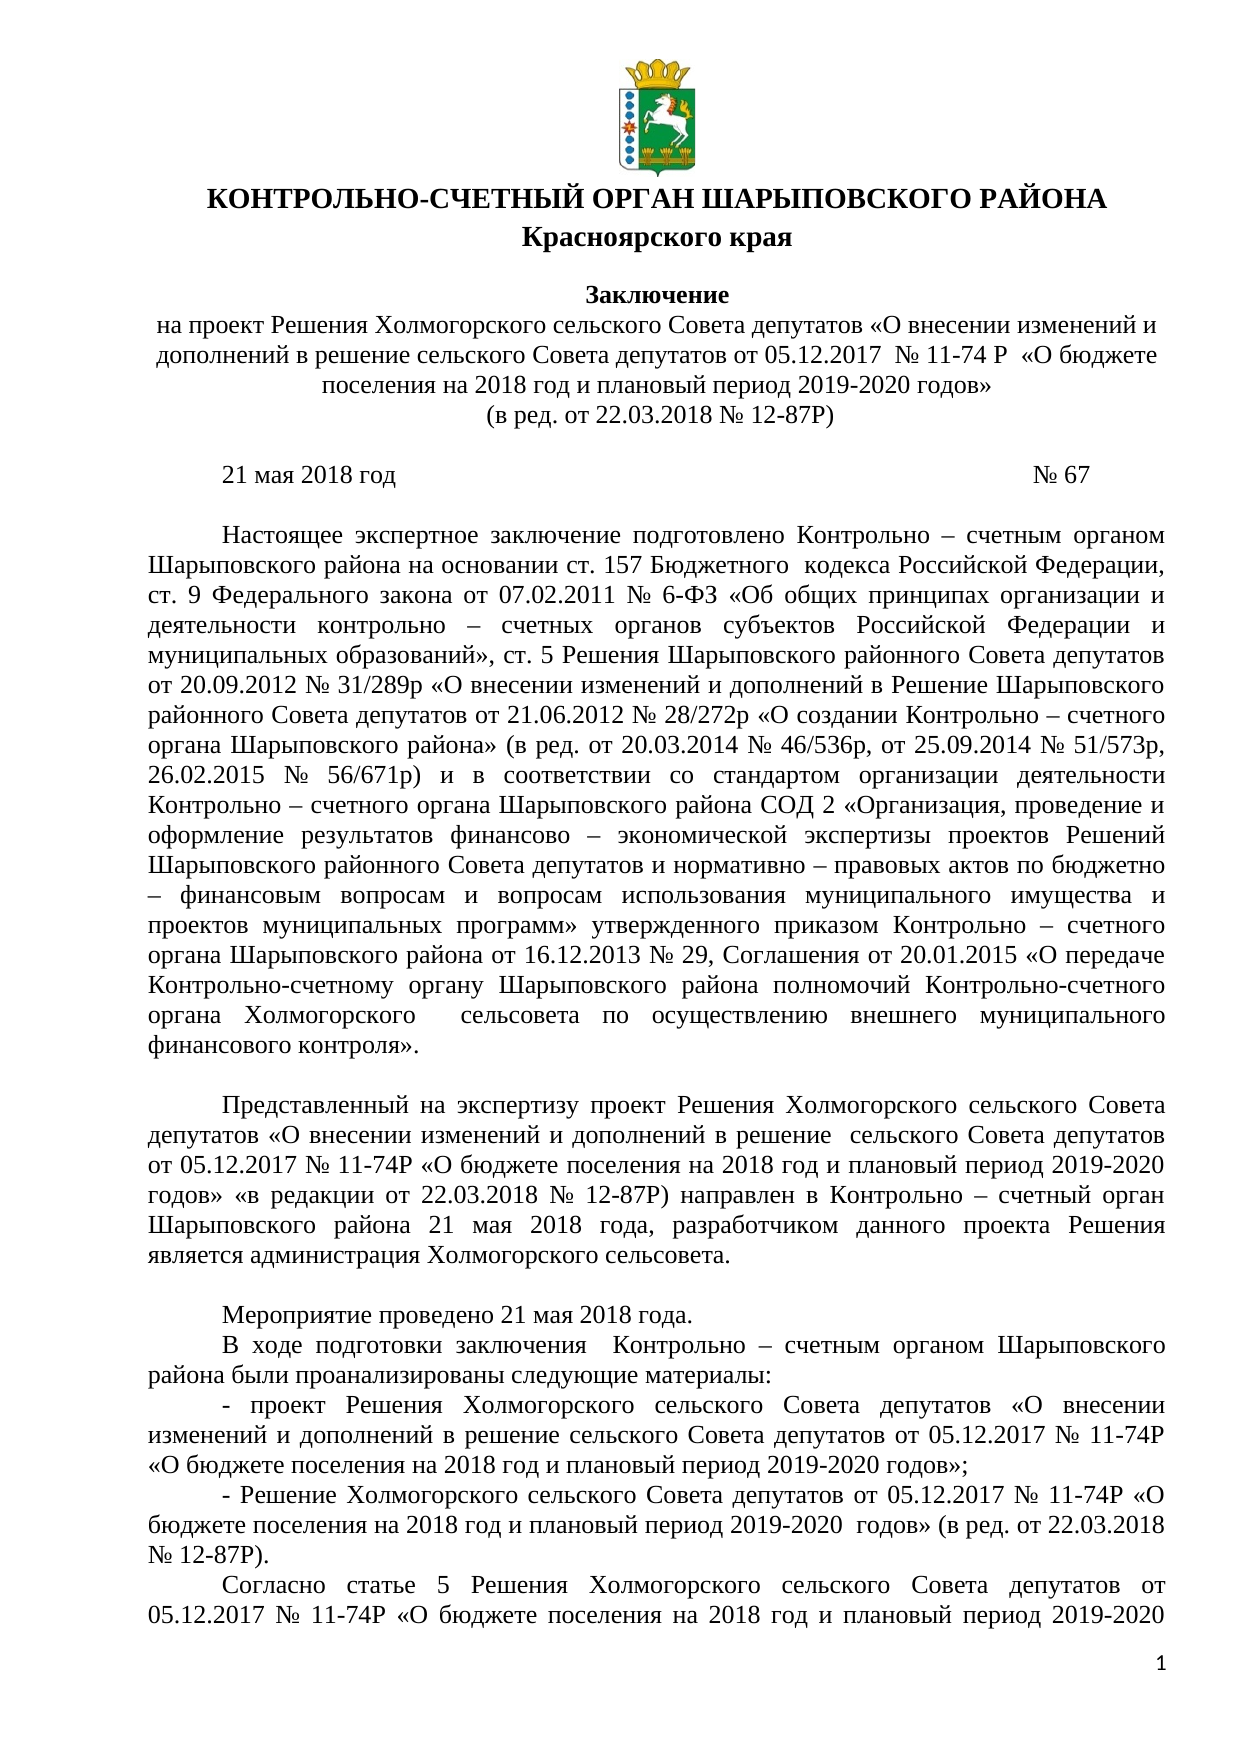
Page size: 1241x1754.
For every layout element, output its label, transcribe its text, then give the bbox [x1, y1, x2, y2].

text Красноярского края [148, 219, 1167, 253]
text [148, 1569, 1167, 1629]
text - проект Решения Холмогорского сельского Совета депутатов «О внесении изменений и дополнений в решение сельского Совета депутатов от 05.12.2017 № 11-74Р «О бюджете поселения на 2018 год и плановый период 2019-2020 годов»; [148, 1389, 1167, 1479]
picture [619, 59, 696, 177]
text на проект Решения Холмогорского сельского Совета депутатов «О внесении изменений и дополнений в решение сельского Совета депутатов от 05.12.2017 № 11-74 Р «О бюджете поселения на 2018 год и плановый период 2019-2020 годов» [148, 309, 1167, 399]
text 21 мая 2018 год № 67 [148, 459, 1167, 489]
text Мероприятие проведено 21 мая 2018 года. [148, 1299, 1167, 1329]
text (в ред. от 22.03.2018 № 12-87Р) [148, 399, 1167, 429]
text КОНТРОЛЬНО-СЧЕТНЫЙ ОРГАН ШАРЫПОВСКОГО РАЙОНА [148, 181, 1167, 214]
text Настоящее экспертное заключение подготовлено Контрольно – счетным органом Шарыповского района на основании ст. 157 Бюджетного кодекса Российской Федерации, ст. 9 Федерального закона от 07.02.2011 № 6-ФЗ «Об общих принципах организации и деятельности контрольно – счетных органов субъектов Российской Федерации и муниципальных образований», ст. 5 Решения Шарыповского районного Совета депутатов от 20.09.2012 № 31/289р «О внесении изменений и дополнений в Решение Шарыповского районного Совета депутатов от 21.06.2012 № 28/272р «О создании Контрольно – счетного органа Шарыповского района» (в ред. от 20.03.2014 № 46/536р, от 25.09.2014 № 51/573р, 26.02.2015 № 56/671р) и в соответствии со стандартом организации деятельности Контрольно – счетного органа Шарыповского района СОД 2 «Организация, проведение и оформление результатов финансово – экономической экспертизы проектов Решений Шарыповского районного Совета депутатов и нормативно – правовых актов по бюджетно – финансовым вопросам и вопросам использования муниципального имущества и проектов муниципальных программ» утвержденного приказом Контрольно – счетного органа Шарыповского района от 16.12.2013 № 29, Соглашения от 20.01.2015 «О передаче Контрольно-счетному органу Шарыповского района полномочий Контрольно-счетного органа Холмогорского сельсовета по осуществлению внешнего муниципального финансового контроля». [148, 519, 1167, 1059]
text Представленный на экспертизу проект Решения Холмогорского сельского Совета депутатов «О внесении изменений и дополнений в решение сельского Совета депутатов от 05.12.2017 № 11-74Р «О бюджете поселения на 2018 год и плановый период 2019-2020 годов» «в редакции от 22.03.2018 № 12-87Р) направлен в Контрольно – счетный орган Шарыповского района 21 мая 2018 года, разработчиком данного проекта Решения является администрация Холмогорского сельсовета. [148, 1089, 1167, 1269]
text - Решение Холмогорского сельского Совета депутатов от 05.12.2017 № 11-74Р «О бюджете поселения на 2018 год и плановый период 2019-2020 годов» (в ред. от 22.03.2018 № 12-87Р). [148, 1479, 1167, 1569]
text В ходе подготовки заключения Контрольно – счетным органом Шарыповского района были проанализированы следующие материалы: [148, 1329, 1167, 1389]
text Заключение [148, 279, 1167, 309]
